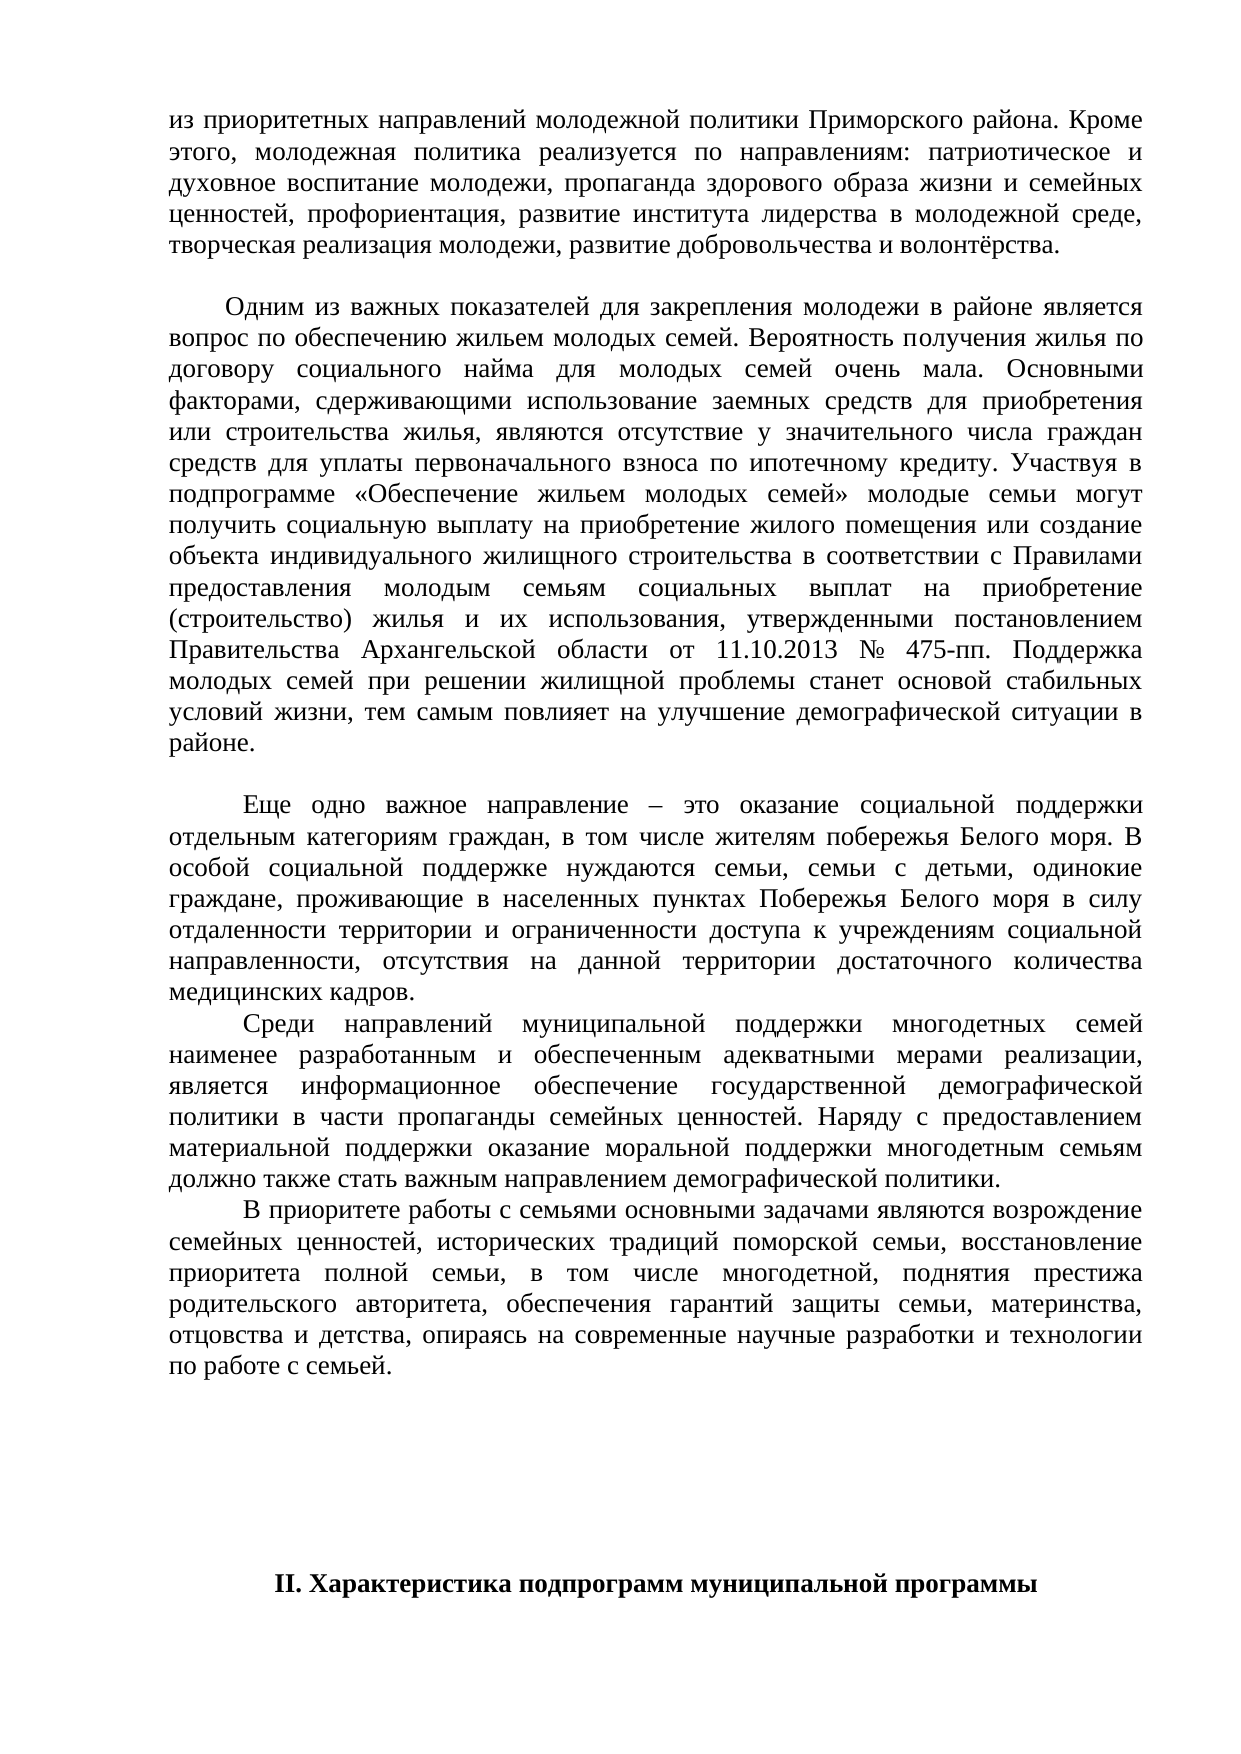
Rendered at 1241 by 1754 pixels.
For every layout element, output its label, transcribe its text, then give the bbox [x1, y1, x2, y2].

text Среди направлений муниципальной поддержки многодетных семей наименее разработанным и обеспеченным адекватными мерами реализации, является информационное обеспечение государственной демографической политики в части пропаганды семейных ценностей. Наряду с предоставлением материальной поддержки оказание моральной поддержки многодетным семьям должно также стать важным направлением демографической политики. [169, 1007, 1144, 1193]
text Одним из важных показателей для закрепления молодежи в районе является вопрос по обеспечению жильем молодых семей. Вероятность получения жилья по договору социального найма для молодых семей очень мала. Основными факторами, сдерживающими использование заемных средств для приобретения или строительства жилья, являются отсутствие у значительного числа граждан средств для уплаты первоначального взноса по ипотечному кредиту. Участвуя в подпрограмме «Обеспечение жильем молодых семей» молодые семьи могут получить социальную выплату на приобретение жилого помещения или создание объекта индивидуального жилищного строительства в соответствии с Правилами предоставления молодым семьям социальных выплат на приобретение (строительство) жилья и их использования, утвержденными постановлением Правительства Архангельской области от 11.10.2013 № 475-пп. Поддержка молодых семей при решении жилищной проблемы станет основой стабильных условий жизни, тем самым повлияет на улучшение демографической ситуации в районе. [169, 290, 1144, 757]
text Еще одно важное направление – это оказание социальной поддержки отдельным категориям граждан, в том числе жителям побережья Белого моря. В особой социальной поддержке нуждаются семьи, семьи с детьми, одинокие граждане, проживающие в населенных пунктах Побережья Белого моря в силу отдаленности территории и ограниченности доступа к учреждениям социальной направленности, отсутствия на данной территории достаточного количества медицинских кадров. [169, 789, 1144, 1007]
text В приоритете работы с семьями основными задачами являются возрождение семейных ценностей, исторических традиций поморской семьи, восстановление приоритета полной семьи, в том числе многодетной, поднятия престижа родительского авторитета, обеспечения гарантий защиты семьи, материнства, отцовства и детства, опираясь на современные научные разработки и технологии по работе с семьей. [169, 1193, 1144, 1380]
text II. Характеристика подпрограмм муниципальной программы [169, 1567, 1144, 1598]
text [169, 103, 1144, 259]
